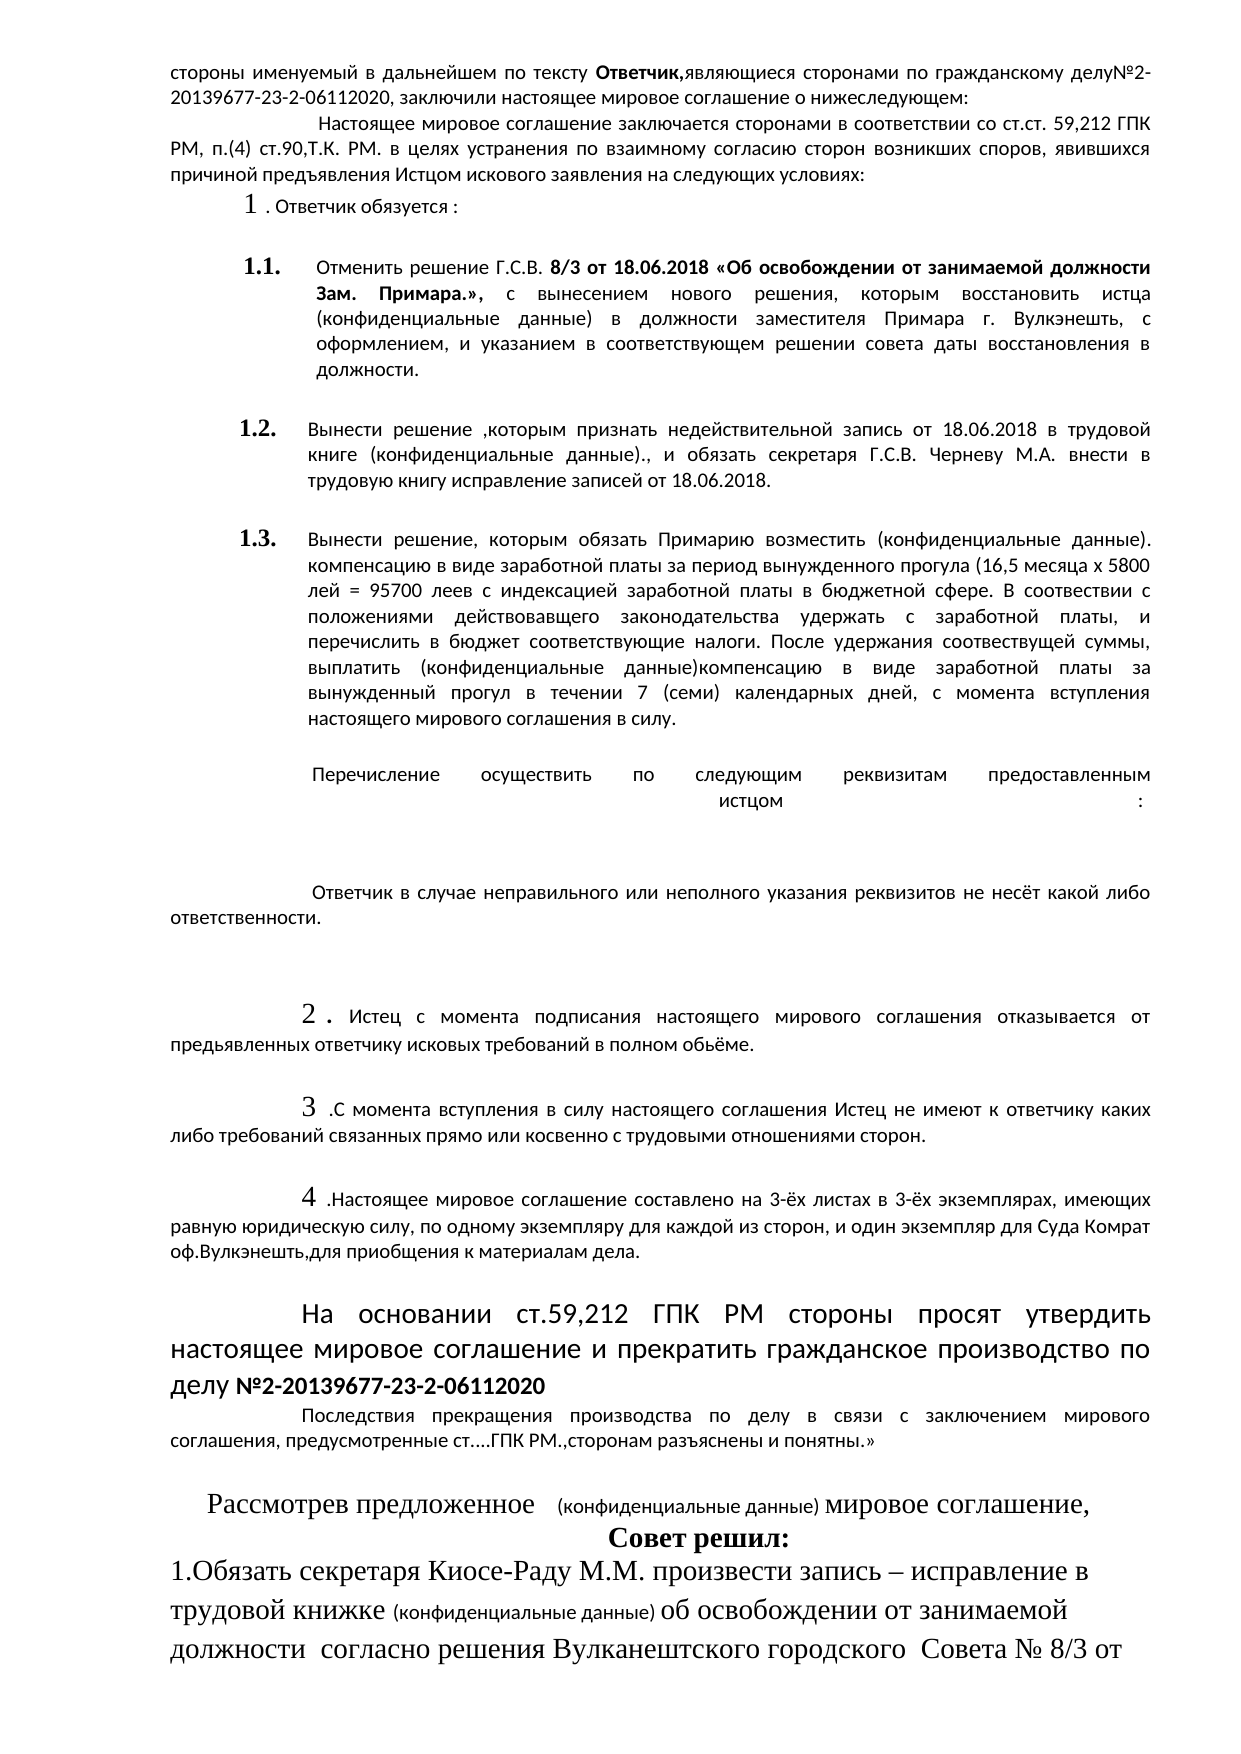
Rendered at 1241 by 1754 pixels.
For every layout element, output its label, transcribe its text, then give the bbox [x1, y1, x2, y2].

list Вынести решение ,которым признать недействительной запись от 18.06.2018 в трудовой книге (конфиденциальные данные)., и обязать секретаря Г.С.В. Черневу М.А. внести в трудовую книгу исправление записей от 18.06.2018. [239, 413, 1152, 492]
text Совет решил: [170, 1520, 1152, 1553]
list Отменить решение Г.С.В. 8/3 от 18.06.2018 «Об освобождении от занимаемой должности Зам. Примара.», с вынесением нового решения, которым восстановить истца (конфиденциальные данные) в должности заместителя Примара г. Вулкэнешть, с оформлением, и указанием в соответствующем решении совета даты восстановления в должности. [243, 251, 1152, 381]
text Ответчик в случае неправильного или неполного указания реквизитов не несёт какой либо ответственности. [170, 879, 1152, 930]
list Вынести решение, которым обязать Примарию возместить (конфиденциальные данные). компенсацию в виде заработной платы за период вынужденного прогула (16,5 месяца х 5800 лей = 95700 леев с индексацией заработной платы в бюджетной сфере. В соотвествии с положениями действовавщего законодательства удержать с заработной платы, и перечислить в бюджет соответствующие налоги. После удержания соотвествущей суммы, выплатить (конфиденциальные данные)компенсацию в виде заработной платы за вынужденный прогул в течении 7 (семи) календарных дней, с момента вступления настоящего мирового соглашения в силу. [239, 523, 1152, 730]
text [170, 1553, 1152, 1665]
list . Ответчик обязуется : [243, 186, 1152, 220]
text Настоящее мировое соглашение заключается сторонами в соответствии со ст.ст. 59,212 ГПК РМ, п.(4) ст.90,Т.К. РМ. в целях устранения по взаимному согласию сторон возникших споров, явившихся причиной предъявления Истцом искового заявления на следующих условиях: [170, 110, 1152, 186]
text Рассмотрев предложенное (конфиденциальные данные) мировое соглашение, [170, 1486, 1152, 1520]
text Перечисление осуществить по следующим реквизитам предоставленным истцом : [170, 761, 1152, 812]
list .С момента вступления в силу настоящего соглашения Истец не имеют к ответчику каких либо требований связанных прямо или косвенно с трудовыми отношениями сторон. [170, 1089, 1152, 1148]
list .Настоящее мировое соглашение составлено на 3-ёх листах в 3-ёх экземплярах, имеющих равную юридическую силу, по одному экземпляру для каждой из сторон, и один экземпляр для Суда Комрат оф.Вулкэнешть,для приобщения к материалам дела. [170, 1179, 1152, 1264]
text На основании ст.59,212 ГПК РМ стороны просят утвердить настоящее мировое соглашение и прекратить гражданское производство по делу №2-20139677-23-2-06112020 [170, 1295, 1152, 1402]
list . Истец с момента подписания настоящего мирового соглашения отказывается от предьявленных ответчику исковых требований в полном обьёме. [170, 996, 1152, 1057]
text стороны именуемый в дальнейшем по тексту Ответчик,являющиеся сторонами по гражданскому делу№2-20139677-23-2-06112020, заключили настоящее мировое соглашение о нижеследующем: [170, 59, 1152, 110]
text Последствия прекращения производства по делу в связи с заключением мирового соглашения, предусмотренные ст....ГПК РМ.,сторонам разъяснены и понятны.» [170, 1402, 1152, 1453]
